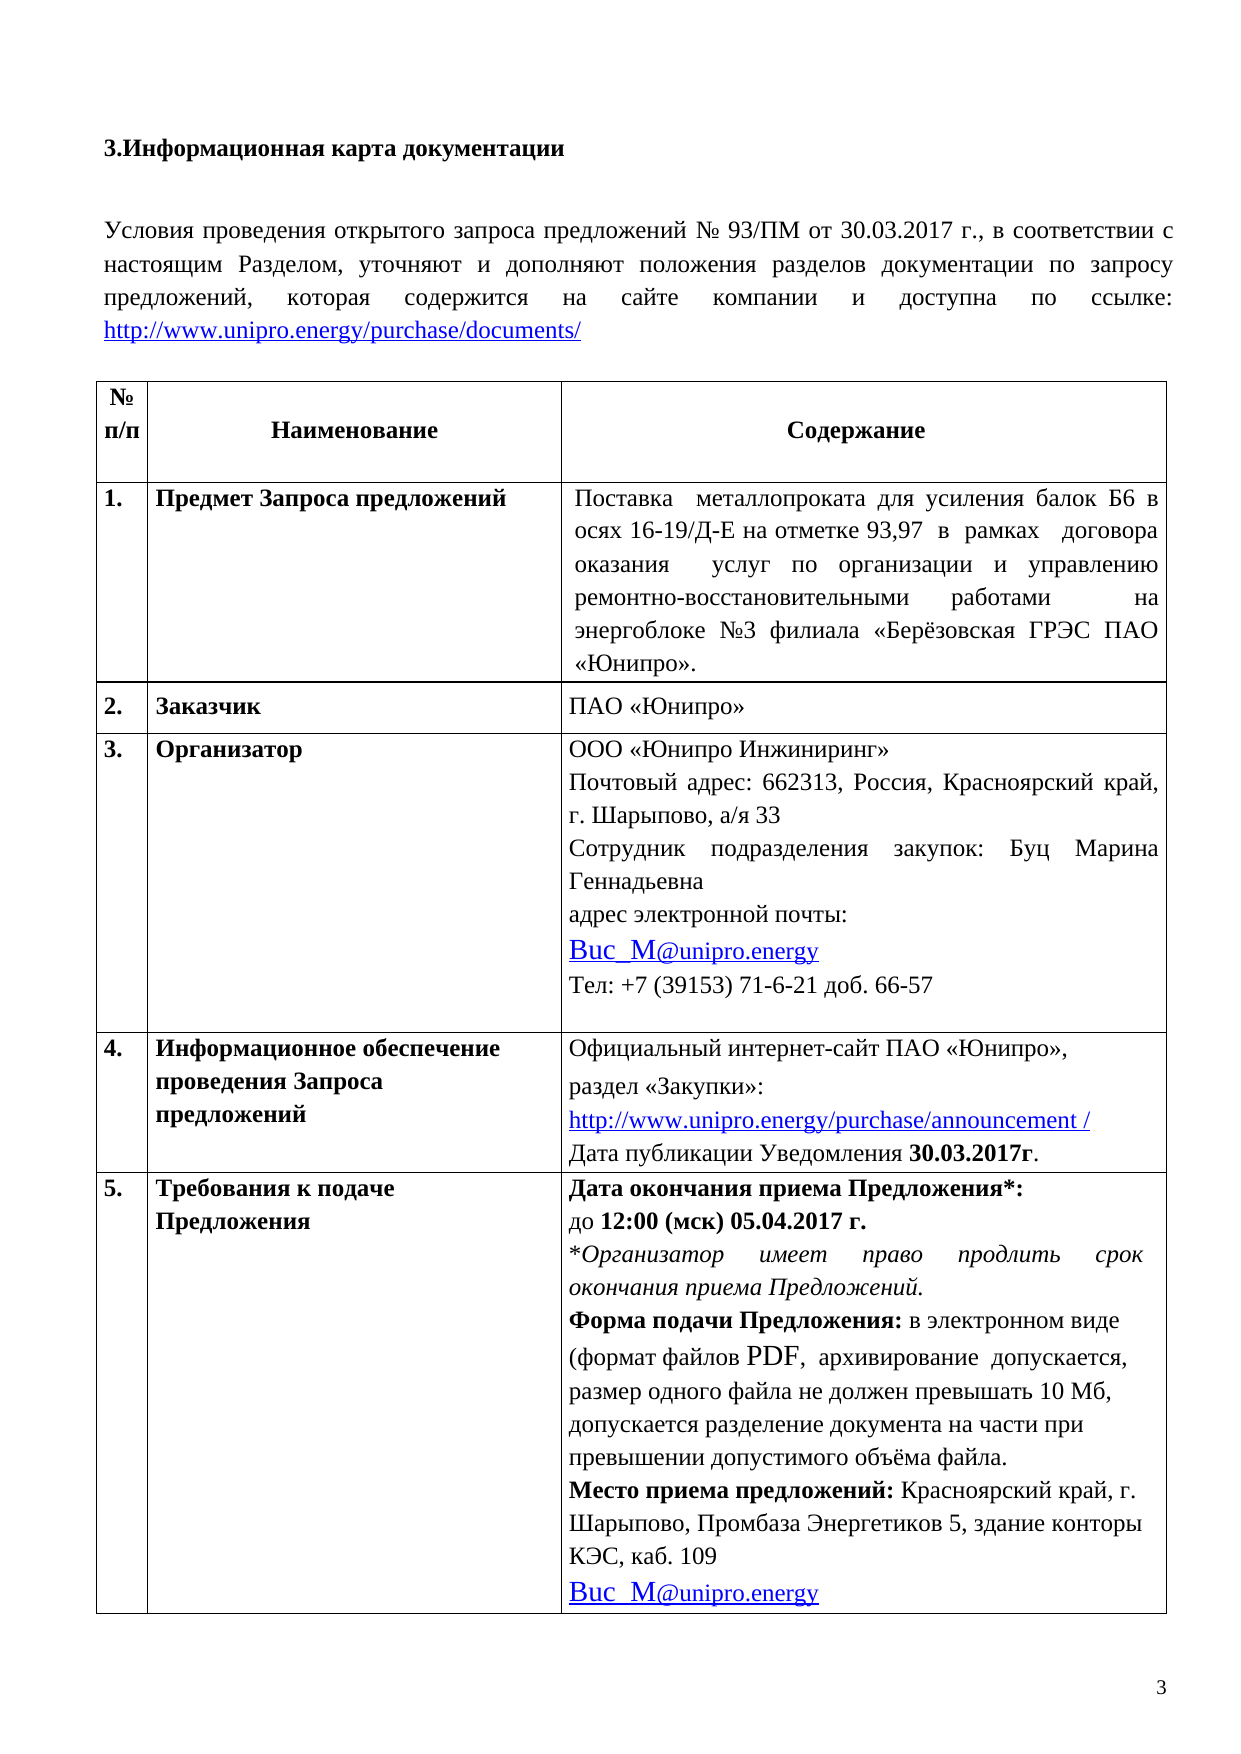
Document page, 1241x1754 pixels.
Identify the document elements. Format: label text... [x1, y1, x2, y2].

table_cell ПАО «Юнипро» [562, 683, 1166, 733]
table_header Наименование [148, 382, 561, 482]
table_cell Поставка металлопроката для усиления балок Б6 в осях 16-19/Д-Е на отметке 93,97 в рамках договора оказания услуг по организации и управлению ремонтно-восстановительными работами на энергоблоке №3 филиала «Берёзовская ГРЭС ПАО «Юнипро». [562, 483, 1166, 681]
table_cell [97, 734, 147, 1032]
table_cell [97, 483, 147, 681]
table_cell Официальный интернет-сайт ПАО «Юнипро», раздел «Закупки»: http://www.unipro.energy/purchase/announcement / Дата публикации Уведомления 30.03.2017г. [562, 1033, 1166, 1172]
table_cell [97, 683, 147, 733]
table_cell [97, 1173, 147, 1613]
table_cell Заказчик [148, 683, 561, 733]
subtitle 3.Информационная карта документации [103, 133, 1167, 162]
table_cell Предмет Запроса предложений [148, 483, 561, 681]
table_cell Информационное обеспечение проведения Запроса предложений [148, 1033, 561, 1172]
table_cell ООО «Юнипро Инжиниринг» Почтовый адрес: 662313, Россия, Красноярский край, г. Шарыпово, а/я 33 Сотрудник подразделения закупок: Буц Марина Геннадьевна адрес электронной почты: Buc_M@unipro.energy Тел: +7 (39153) 71-6-21 доб. 66-57 [562, 734, 1166, 1032]
table_cell Организатор [148, 734, 561, 1032]
table_cell Дата окончания приема Предложения*: до 12:00 (мск) 05.04.2017 г. *Организатор имеет право продлить срок окончания приема Предложений. Форма подачи Предложения: в электронном виде (формат файлов PDF, архивирование допускается, размер одного файла не должен превышать 10 Мб, допускается разделение документа на части при превышении допустимого объёма файла. Место приема предложений: Красноярский край, г. Шарыпово, Промбаза Энергетиков 5, здание конторы КЭС, каб. 109 Buc_M@unipro.energy [562, 1173, 1166, 1613]
table_cell Требования к подаче Предложения [148, 1173, 561, 1613]
table_cell [97, 1033, 147, 1172]
text Условия проведения открытого запроса предложений № 93/ПМ от 30.03.2017 г., в соответствии с настоящим Разделом, уточняют и дополняют положения разделов документации по запросу предложений, которая содержится на сайте компании и доступна по ссылке: http://www.unipro.energy/purchase/documents/ [103, 216, 1174, 343]
table_header Содержание [562, 382, 1166, 482]
table_header № п/п п [97, 382, 147, 482]
